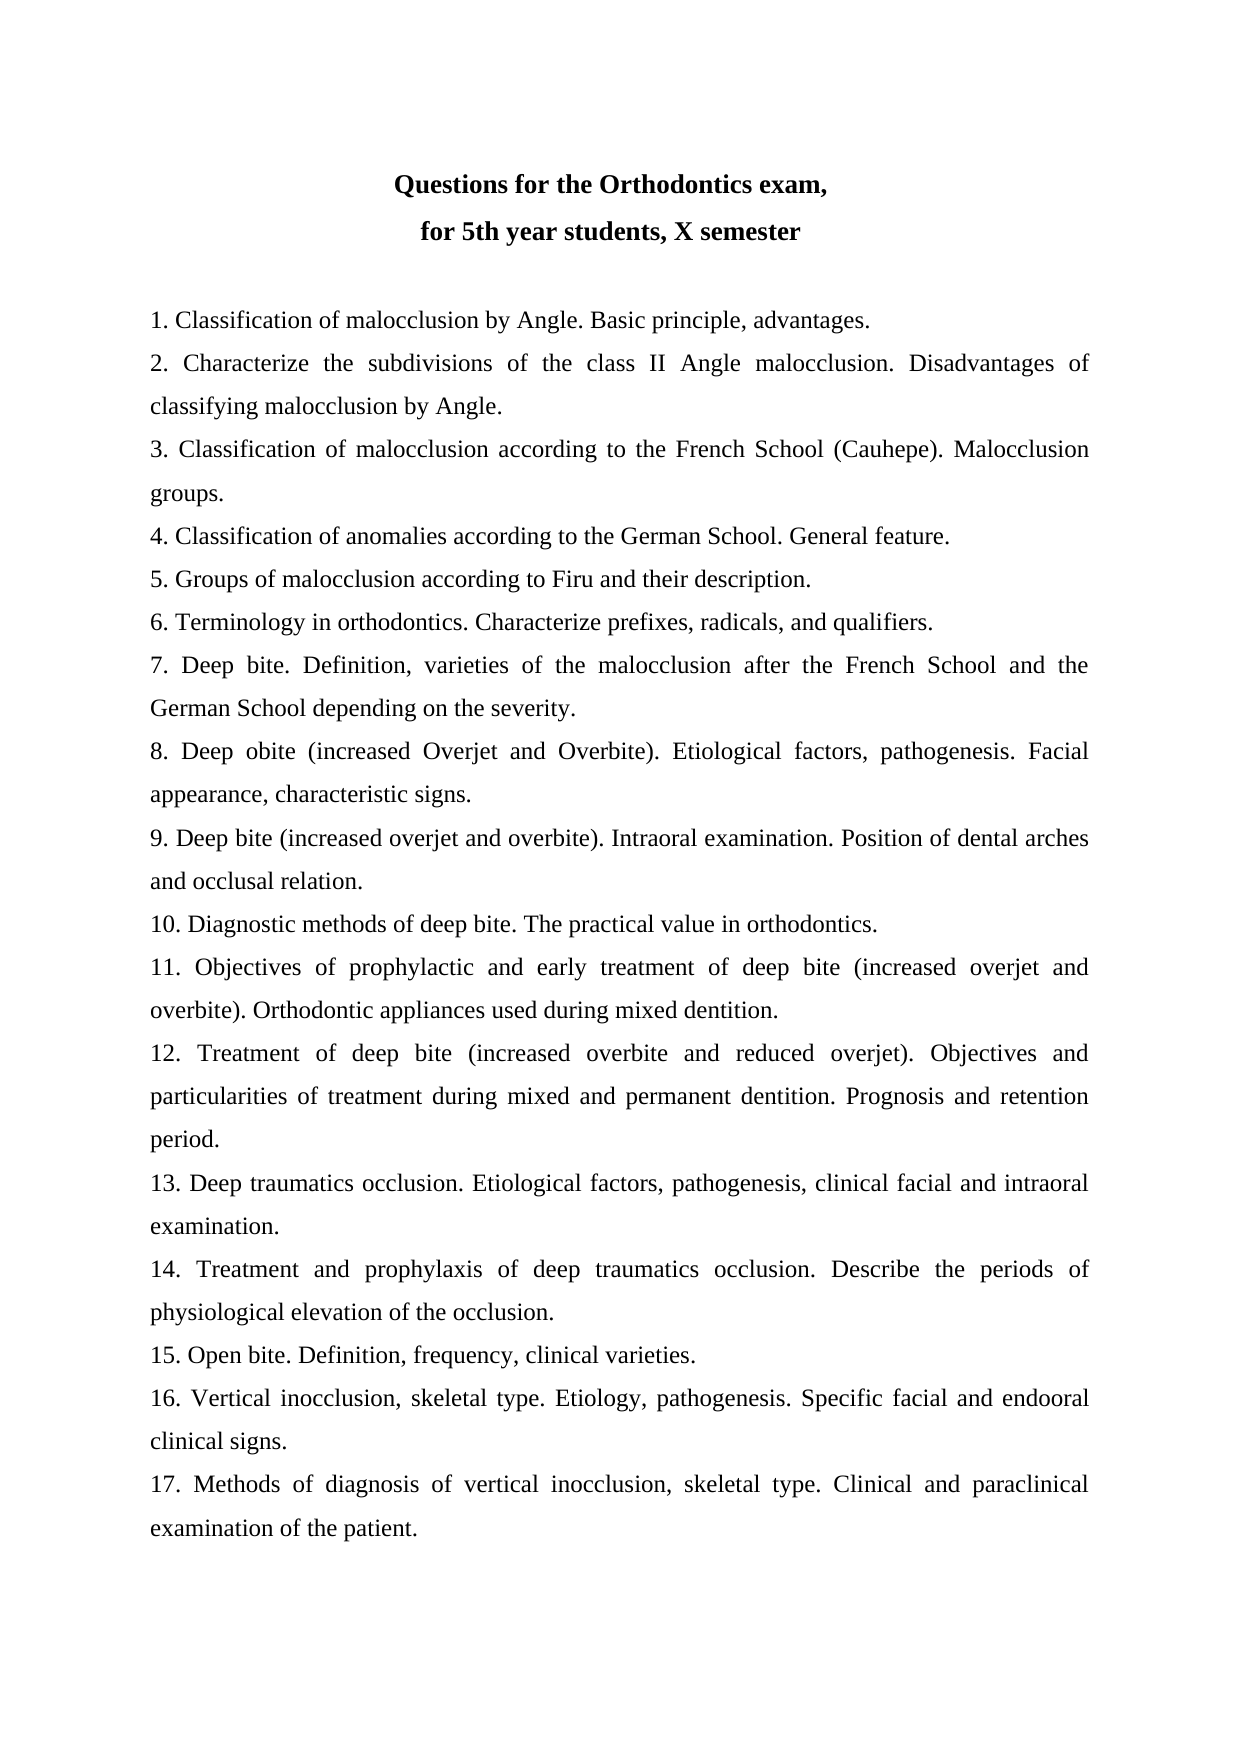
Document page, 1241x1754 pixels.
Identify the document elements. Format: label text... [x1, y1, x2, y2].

text 7. Deep bite. Definition, varieties of the malocclusion after the French School and the German School depending on the severity. [150, 650, 1090, 722]
text 9. Deep bite (increased overjet and overbite). Intraoral examination. Position of dental arches and occlusal relation. [150, 823, 1090, 894]
text 8. Deep obite (increased Overjet and Overbite). Etiological factors, pathogenesis. Facial appearance, characteristic signs. [150, 736, 1090, 808]
list for 5th year students, X semester [131, 215, 1090, 246]
text 13. Deep traumatics occlusion. Etiological factors, pathogenesis, clinical facial and intraoral examination. [150, 1168, 1090, 1239]
list Questions for the Orthodontics exam, [131, 169, 1090, 200]
text 11. Objectives of prophylactic and early treatment of deep bite (increased overjet and overbite). Orthodontic appliances used during mixed dentition. [150, 952, 1090, 1024]
text 3. Classification of malocclusion according to the French School (Cauhepe). Malocclusion groups. [150, 434, 1090, 506]
text 16. Vertical inocclusion, skeletal type. Etiology, pathogenesis. Specific facial and endooral clinical signs. [150, 1383, 1090, 1455]
text 2. Characterize the subdivisions of the class II Angle malocclusion. Disadvantages of classifying malocclusion by Angle. [150, 348, 1090, 420]
text 17. Methods of diagnosis of vertical inocclusion, skeletal type. Clinical and paraclinical examination of the patient. [150, 1469, 1090, 1541]
text 14. Treatment and prophylaxis of deep traumatics occlusion. Describe the periods of physiological elevation of the occlusion. [150, 1254, 1090, 1326]
text 10. Diagnostic methods of deep bite. The practical value in orthodontics. [150, 909, 1090, 938]
text 1. Classification of malocclusion by Angle. Basic principle, advantages. [150, 305, 1090, 334]
text 5. Groups of malocclusion according to Firu and their description. [150, 564, 1090, 593]
text 12. Treatment of deep bite (increased overbite and reduced overjet). Objectives and particularities of treatment during mixed and permanent dentition. Prognosis and retention period. [150, 1038, 1090, 1153]
text 6. Terminology in orthodontics. Characterize prefixes, radicals, and qualifiers. [150, 607, 1090, 636]
text 15. Open bite. Definition, frequency, clinical varieties. [150, 1340, 1139, 1369]
text 4. Classification of anomalies according to the German School. General feature. [150, 521, 1090, 549]
